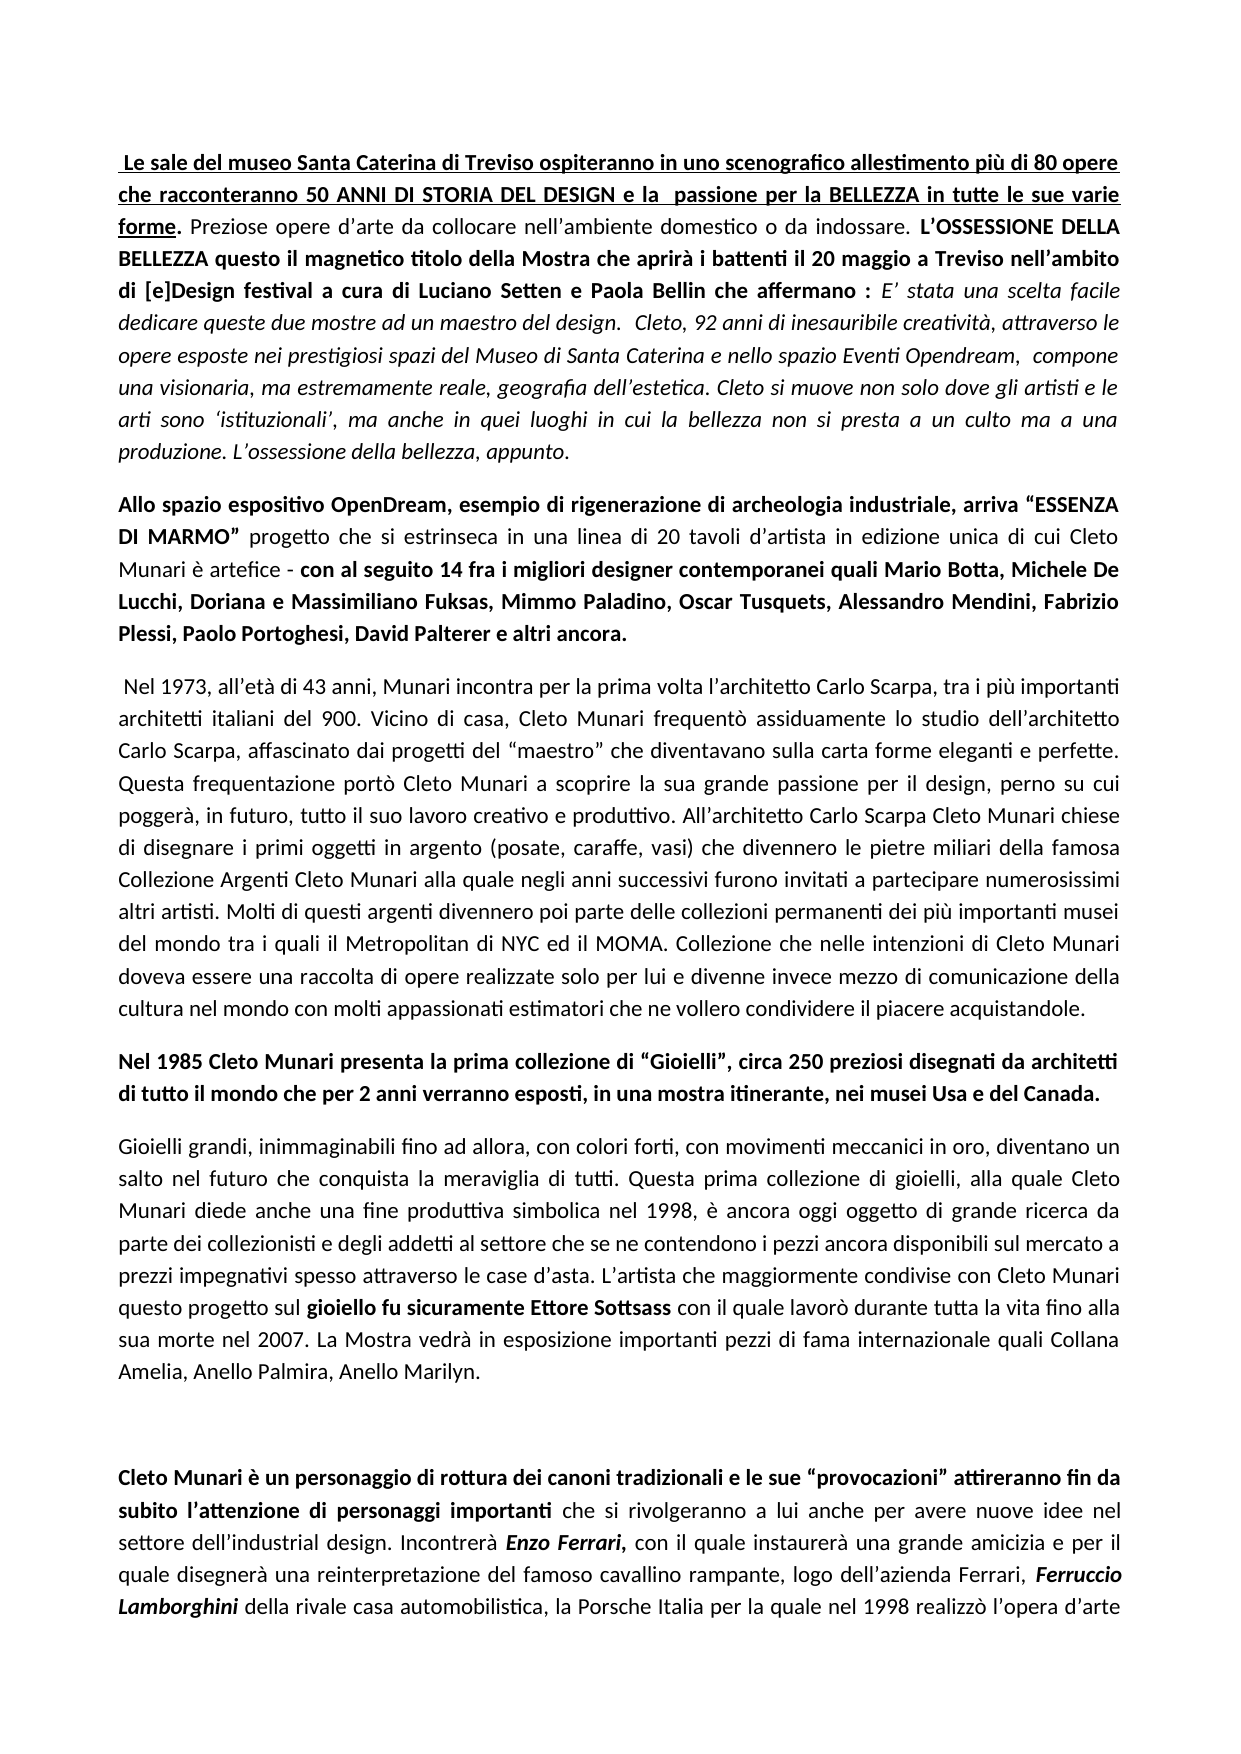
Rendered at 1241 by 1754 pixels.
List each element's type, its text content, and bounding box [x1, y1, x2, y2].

text Le sale del museo Santa Caterina di Treviso ospiteranno in uno scenografico allestimento più di 80 opere che racconteranno 50 ANNI DI STORIA DEL DESIGN e la passione per la BELLEZZA in tutte le sue varie forme. Preziose opere d’arte da collocare nell’ambiente domestico o da indossare. L’OSSESSIONE DELLA BELLEZZA questo il magnetico titolo della Mostra che aprirà i battenti il 20 maggio a Treviso nell’ambito di [e]Design festival a cura di Luciano Setten e Paola Bellin che affermano : E’ stata una scelta facile dedicare queste due mostre ad un maestro del design. Cleto, 92 anni di inesauribile creatività, attraverso le opere esposte nei prestigiosi spazi del Museo di Santa Caterina e nello spazio Eventi Opendream, compone una visionaria, ma estremamente reale, geografia dell’estetica. Cleto si muove non solo dove gli artisti e le arti sono ‘istituzionali’, ma anche in quei luoghi in cui la bellezza non si presta a un culto ma a una produzione. L’ossessione della bellezza, appunto. [118, 205, 1120, 465]
text Allo spazio espositivo OpenDream, esempio di rigenerazione di archeologia industriale, arriva “ESSENZA DI MARMO” progetto che si estrinseca in una linea di 20 tavoli d’artista in edizione unica di cui Cleto Munari è artefice - con al seguito 14 fra i migliori designer contemporanei quali Mario Botta, Michele De Lucchi, Doriana e Massimiliano Fuksas, Mimmo Paladino, Oscar Tusquets, Alessandro Mendini, Fabrizio Plessi, Paolo Portoghesi, David Palterer e altri ancora. [118, 490, 1120, 647]
text Nel 1985 Cleto Munari presenta la prima collezione di “Gioielli”, circa 250 preziosi disegnati da architetti di tutto il mondo che per 2 anni verranno esposti, in una mostra itinerante, nei musei Usa e del Canada. [118, 1047, 1120, 1107]
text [118, 1463, 1122, 1620]
text Nel 1973, all’età di 43 anni, Munari incontra per la prima volta l’architetto Carlo Scarpa, tra i più importanti architetti italiani del 900. Vicino di casa, Cleto Munari frequentò assiduamente lo studio dell’architetto Carlo Scarpa, affascinato dai progetti del “maestro” che diventavano sulla carta forme eleganti e perfette. Questa frequentazione portò Cleto Munari a scoprire la sua grande passione per il design, perno su cui poggerà, in futuro, tutto il suo lavoro creativo e produttivo. All’architetto Carlo Scarpa Cleto Munari chiese di disegnare i primi oggetti in argento (posate, caraffe, vasi) che divennero le pietre miliari della famosa Collezione Argenti Cleto Munari alla quale negli anni successivi furono invitati a partecipare numerosissimi altri artisti. Molti di questi argenti divennero poi parte delle collezioni permanenti dei più importanti musei del mondo tra i quali il Metropolitan di NYC ed il MOMA. Collezione che nelle intenzioni di Cleto Munari doveva essere una raccolta di opere realizzate solo per lui e divenne invece mezzo di comunicazione della cultura nel mondo con molti appassionati estimatori che ne vollero condividere il piacere acquistandole. [118, 672, 1122, 1022]
text Gioielli grandi, inimmaginabili fino ad allora, con colori forti, con movimenti meccanici in oro, diventano un salto nel futuro che conquista la meraviglia di tutti. Questa prima collezione di gioielli, alla quale Cleto Munari diede anche una fine produttiva simbolica nel 1998, è ancora oggi oggetto di grande ricerca da parte dei collezionisti e degli addetti al settore che se ne contendono i pezzi ancora disponibili sul mercato a prezzi impegnativi spesso attraverso le case d’asta. L’artista che maggiormente condivise con Cleto Munari questo progetto sul gioiello fu sicuramente Ettore Sottsass con il quale lavorò durante tutta la vita fino alla sua morte nel 2007. La Mostra vedrà in esposizione importanti pezzi di fama internazionale quali Collana Amelia, Anello Palmira, Anello Marilyn. [118, 1132, 1122, 1386]
